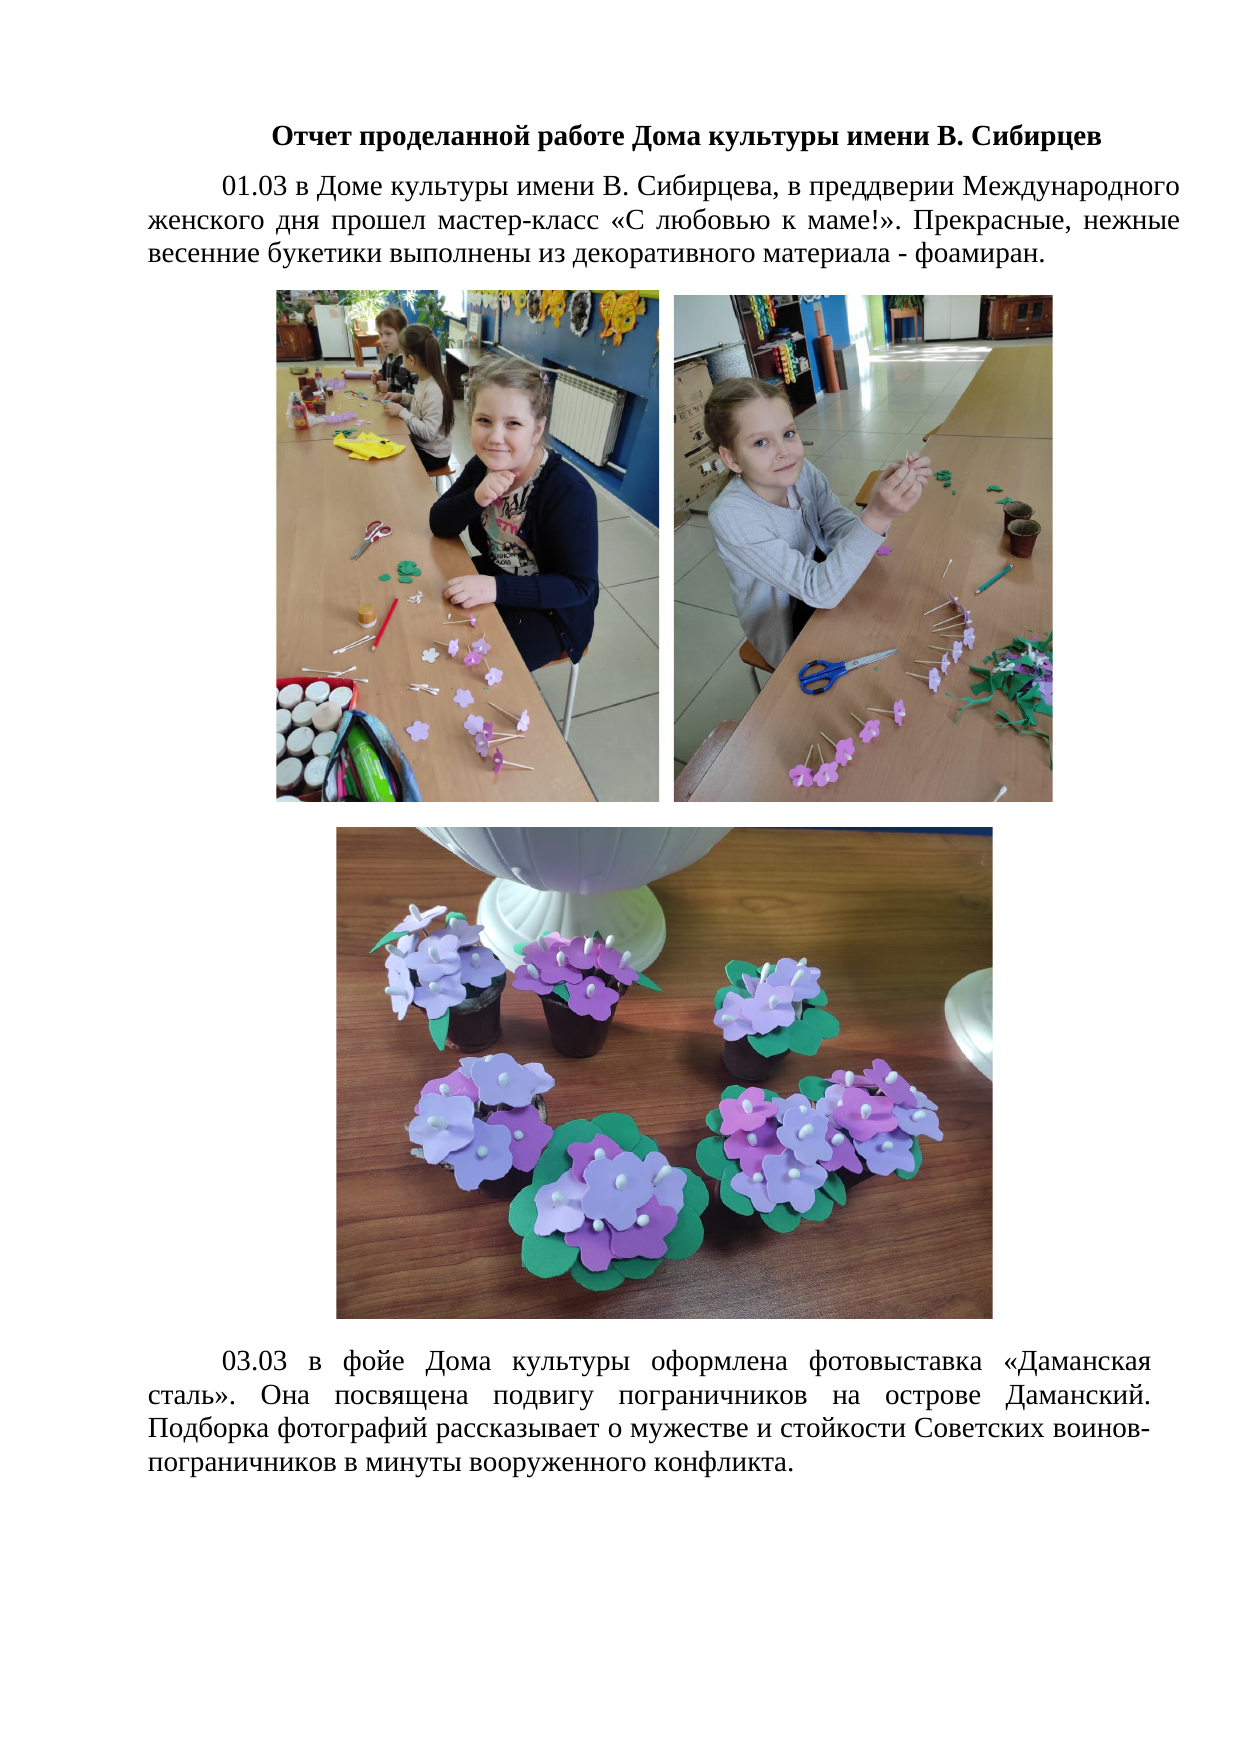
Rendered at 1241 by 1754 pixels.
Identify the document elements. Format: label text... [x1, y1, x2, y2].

text Отчет проделанной работе Дома культуры имени В. Сибирцев [148, 118, 1152, 152]
picture [336, 827, 993, 1319]
picture [673, 295, 1053, 802]
text 03.03 в фойе Дома культуры оформлена фотовыставка «Даманская сталь». Она посвящена подвигу пограничников на острове Даманский. Подборка фотографий рассказывает о мужестве и стойкости Советских воинов-пограничников в минуты вооруженного конфликта. [148, 1343, 1152, 1477]
picture [276, 290, 660, 802]
text 01.03 в Доме культуры имени В. Сибирцева, в преддверии Международного женского дня прошел мастер-класс «С любовью к маме!». Прекрасные, нежные весенние букетики выполнены из декоративного материала - фоамиран. [148, 168, 1181, 269]
